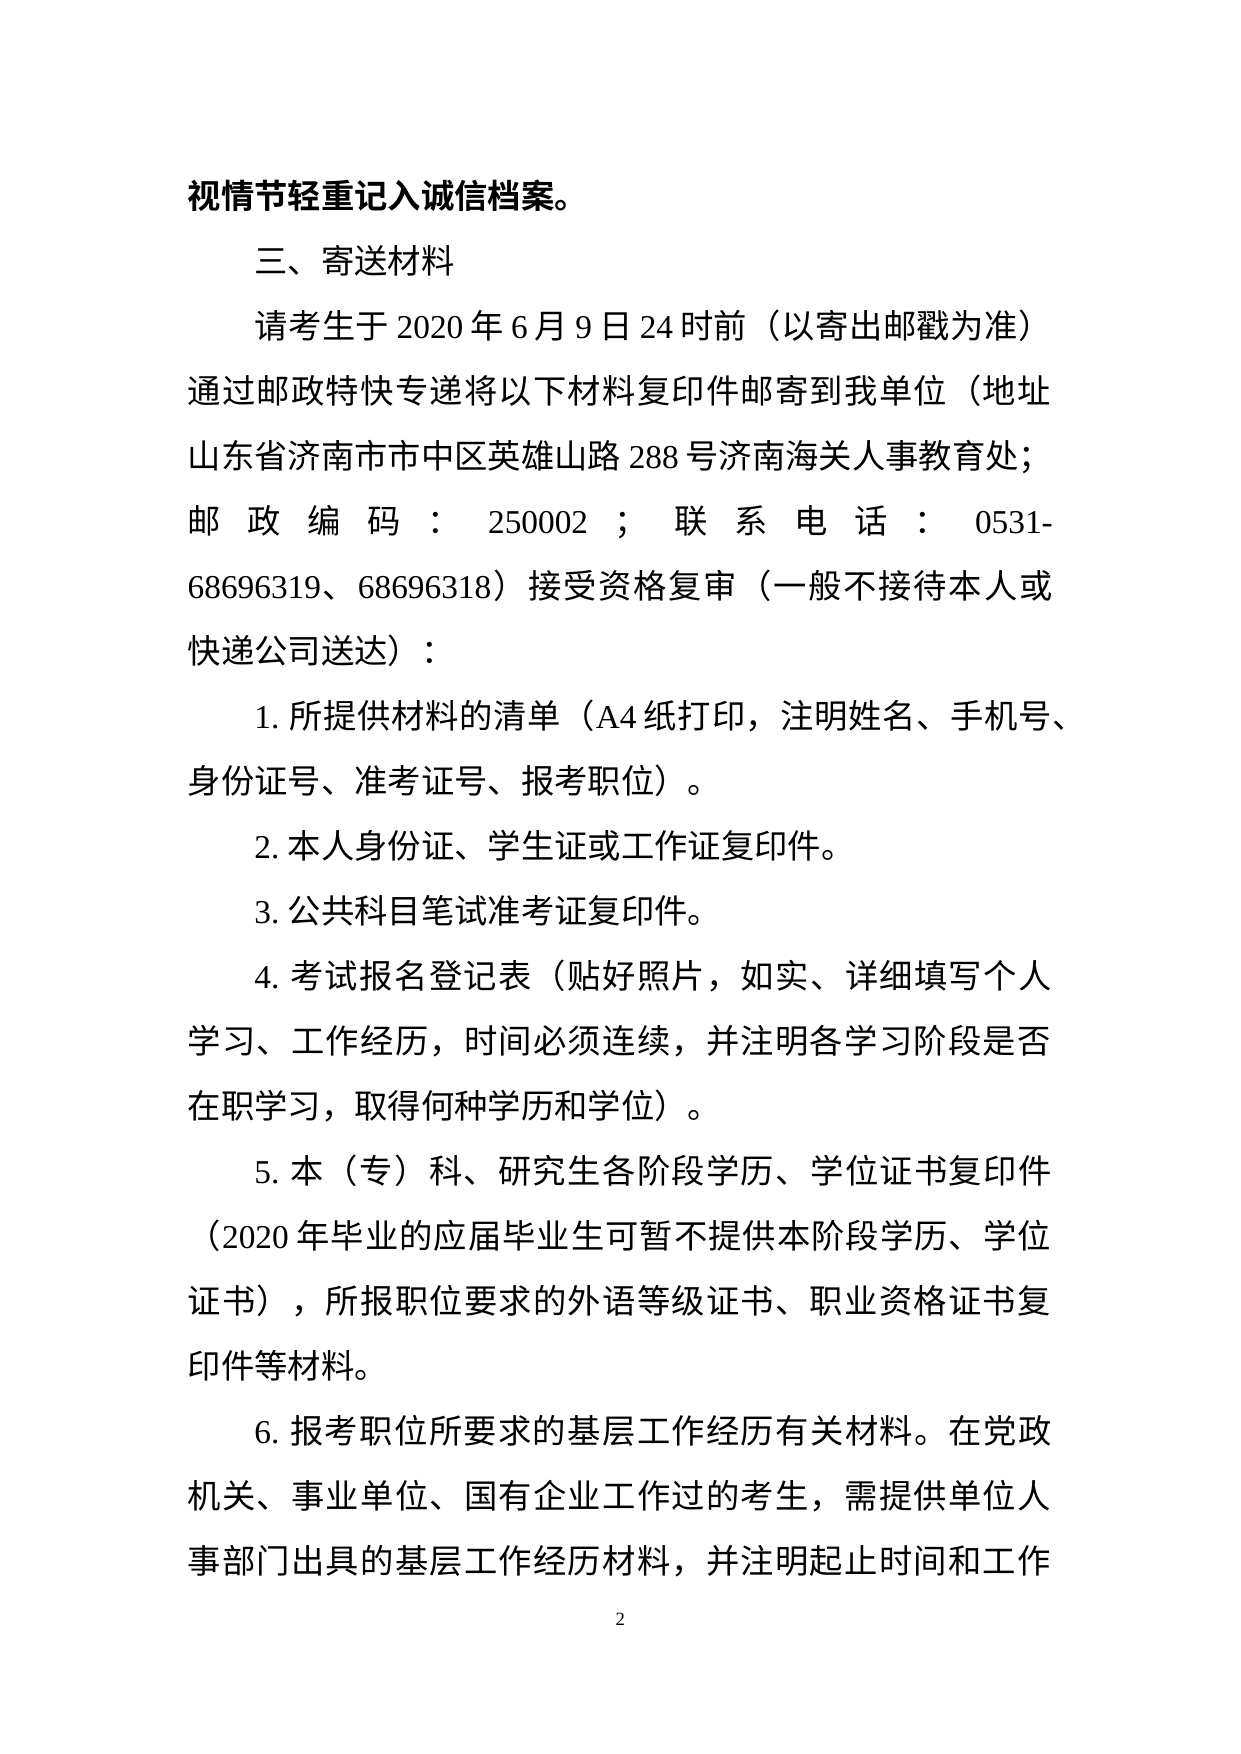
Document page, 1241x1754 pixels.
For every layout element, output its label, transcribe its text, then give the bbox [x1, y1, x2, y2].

text 请考生于2020年6月9日24时前（以寄出邮戳为准）通过邮政特快专递将以下材料复印件邮寄到我单位（地址：山东省济南市市中区英雄山路288号济南海关人事教育处；邮政编码：250002；联系电话：0531-68696319、68696318）接受资格复审（一般不接待本人或快递公司送达）： [187, 292, 1053, 682]
text 4. 考试报名登记表（贴好照片，如实、详细填写个人学习、工作经历，时间必须连续，并注明各学习阶段是否在职学习，取得何种学历和学位）。 [187, 942, 1053, 1137]
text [187, 162, 1053, 227]
text 三、寄送材料 [187, 227, 1053, 292]
text 3. 公共科目笔试准考证复印件。 [187, 877, 1053, 942]
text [187, 1397, 1053, 1592]
text 1. 所提供材料的清单（A4纸打印，注明姓名、手机号、身份证号、准考证号、报考职位）。 [187, 682, 1053, 812]
text 5. 本（专）科、研究生各阶段学历、学位证书复印件（2020年毕业的应届毕业生可暂不提供本阶段学历、学位证书），所报职位要求的外语等级证书、职业资格证书复印件等材料。 [187, 1137, 1053, 1397]
text 2. 本人身份证、学生证或工作证复印件。 [187, 812, 1053, 877]
